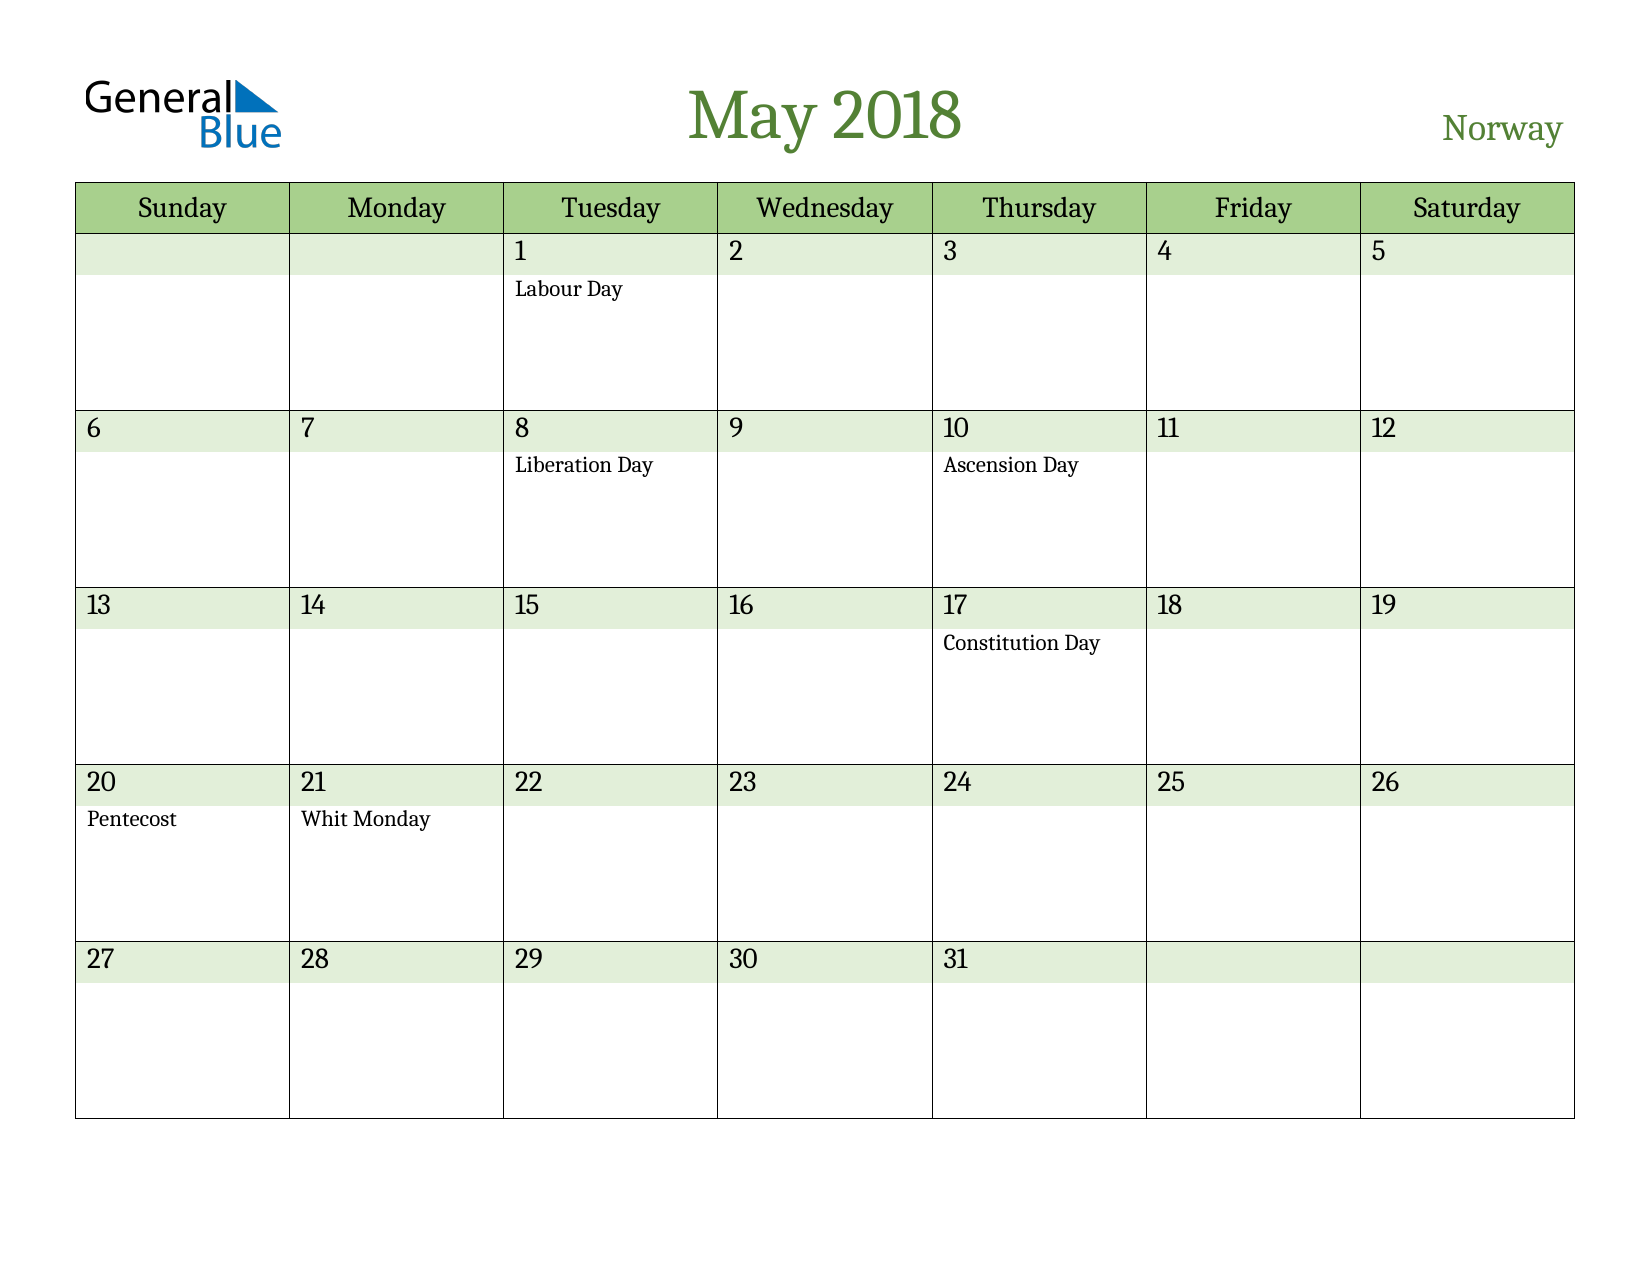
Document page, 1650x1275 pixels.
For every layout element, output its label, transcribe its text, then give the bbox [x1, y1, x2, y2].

table_cell 3 [933, 234, 1146, 275]
table_cell [290, 452, 503, 587]
table_cell Saturday [1361, 183, 1574, 233]
table_cell [1361, 983, 1574, 1118]
table_cell [290, 983, 503, 1118]
table_cell 29 [504, 942, 717, 983]
table_cell Tuesday [504, 183, 717, 233]
table_cell [76, 983, 289, 1118]
table_cell 15 [504, 588, 717, 629]
table_cell [1147, 983, 1360, 1118]
table_cell [504, 629, 717, 764]
table_cell [1147, 806, 1360, 941]
table_cell 22 [504, 765, 717, 806]
table_cell [1361, 806, 1574, 941]
table_cell 16 [718, 588, 932, 629]
table_cell Pentecost [76, 806, 289, 941]
table_cell 21 [290, 765, 503, 806]
table_cell Whit Monday [290, 806, 503, 941]
table_cell [76, 234, 289, 275]
table_cell 7 [290, 411, 503, 452]
table_cell [1361, 942, 1574, 983]
table_cell [718, 452, 932, 587]
table_cell [1147, 629, 1360, 764]
table_cell [76, 629, 289, 764]
table_cell Monday [290, 183, 503, 233]
table_cell 1 [504, 234, 717, 275]
table_cell 13 [76, 588, 289, 629]
table_cell 17 [933, 588, 1146, 629]
table_cell [718, 629, 932, 764]
table_cell [1147, 942, 1360, 983]
table_cell 4 [1147, 234, 1360, 275]
table_header May 2018 [504, 75, 1146, 182]
table_cell Constitution Day [933, 629, 1146, 764]
table_cell 20 [76, 765, 289, 806]
table_cell 10 [933, 411, 1146, 452]
table_cell [290, 629, 503, 764]
table_cell Liberation Day [504, 452, 717, 587]
table_cell [76, 275, 289, 410]
table_cell [1361, 629, 1574, 764]
table_cell [504, 806, 717, 941]
table_cell [933, 983, 1146, 1118]
table_cell Ascension Day [933, 452, 1146, 587]
table_cell 9 [718, 411, 932, 452]
table_cell 28 [290, 942, 503, 983]
table_cell [1147, 275, 1360, 410]
table_cell 2 [718, 234, 932, 275]
table_cell 19 [1361, 588, 1574, 629]
table_cell [1361, 275, 1574, 410]
table_cell 5 [1361, 234, 1574, 275]
table_cell [504, 983, 717, 1118]
table_cell Labour Day [504, 275, 717, 410]
table_cell Sunday [76, 183, 289, 233]
table_cell [718, 275, 932, 410]
table_cell 26 [1361, 765, 1574, 806]
picture [86, 80, 281, 148]
table_cell [933, 275, 1146, 410]
table_cell 30 [718, 942, 932, 983]
table_cell [933, 806, 1146, 941]
table_cell [76, 452, 289, 587]
table_cell [718, 806, 932, 941]
table_cell Friday [1147, 183, 1360, 233]
table_cell [290, 275, 503, 410]
table_header [76, 75, 503, 182]
table_cell 6 [76, 411, 289, 452]
table_cell 31 [933, 942, 1146, 983]
table_cell 23 [718, 765, 932, 806]
table_cell 27 [76, 942, 289, 983]
table_cell [1361, 452, 1574, 587]
table_cell 14 [290, 588, 503, 629]
table_cell Thursday [933, 183, 1146, 233]
table_cell 11 [1147, 411, 1360, 452]
table_cell 12 [1361, 411, 1574, 452]
table_cell 25 [1147, 765, 1360, 806]
table_cell 24 [933, 765, 1146, 806]
table_cell 18 [1147, 588, 1360, 629]
table_cell [290, 234, 503, 275]
table_header Norway [1146, 75, 1574, 182]
table_cell 8 [504, 411, 717, 452]
table_cell [1147, 452, 1360, 587]
table_cell [718, 983, 932, 1118]
table_cell Wednesday [718, 183, 932, 233]
